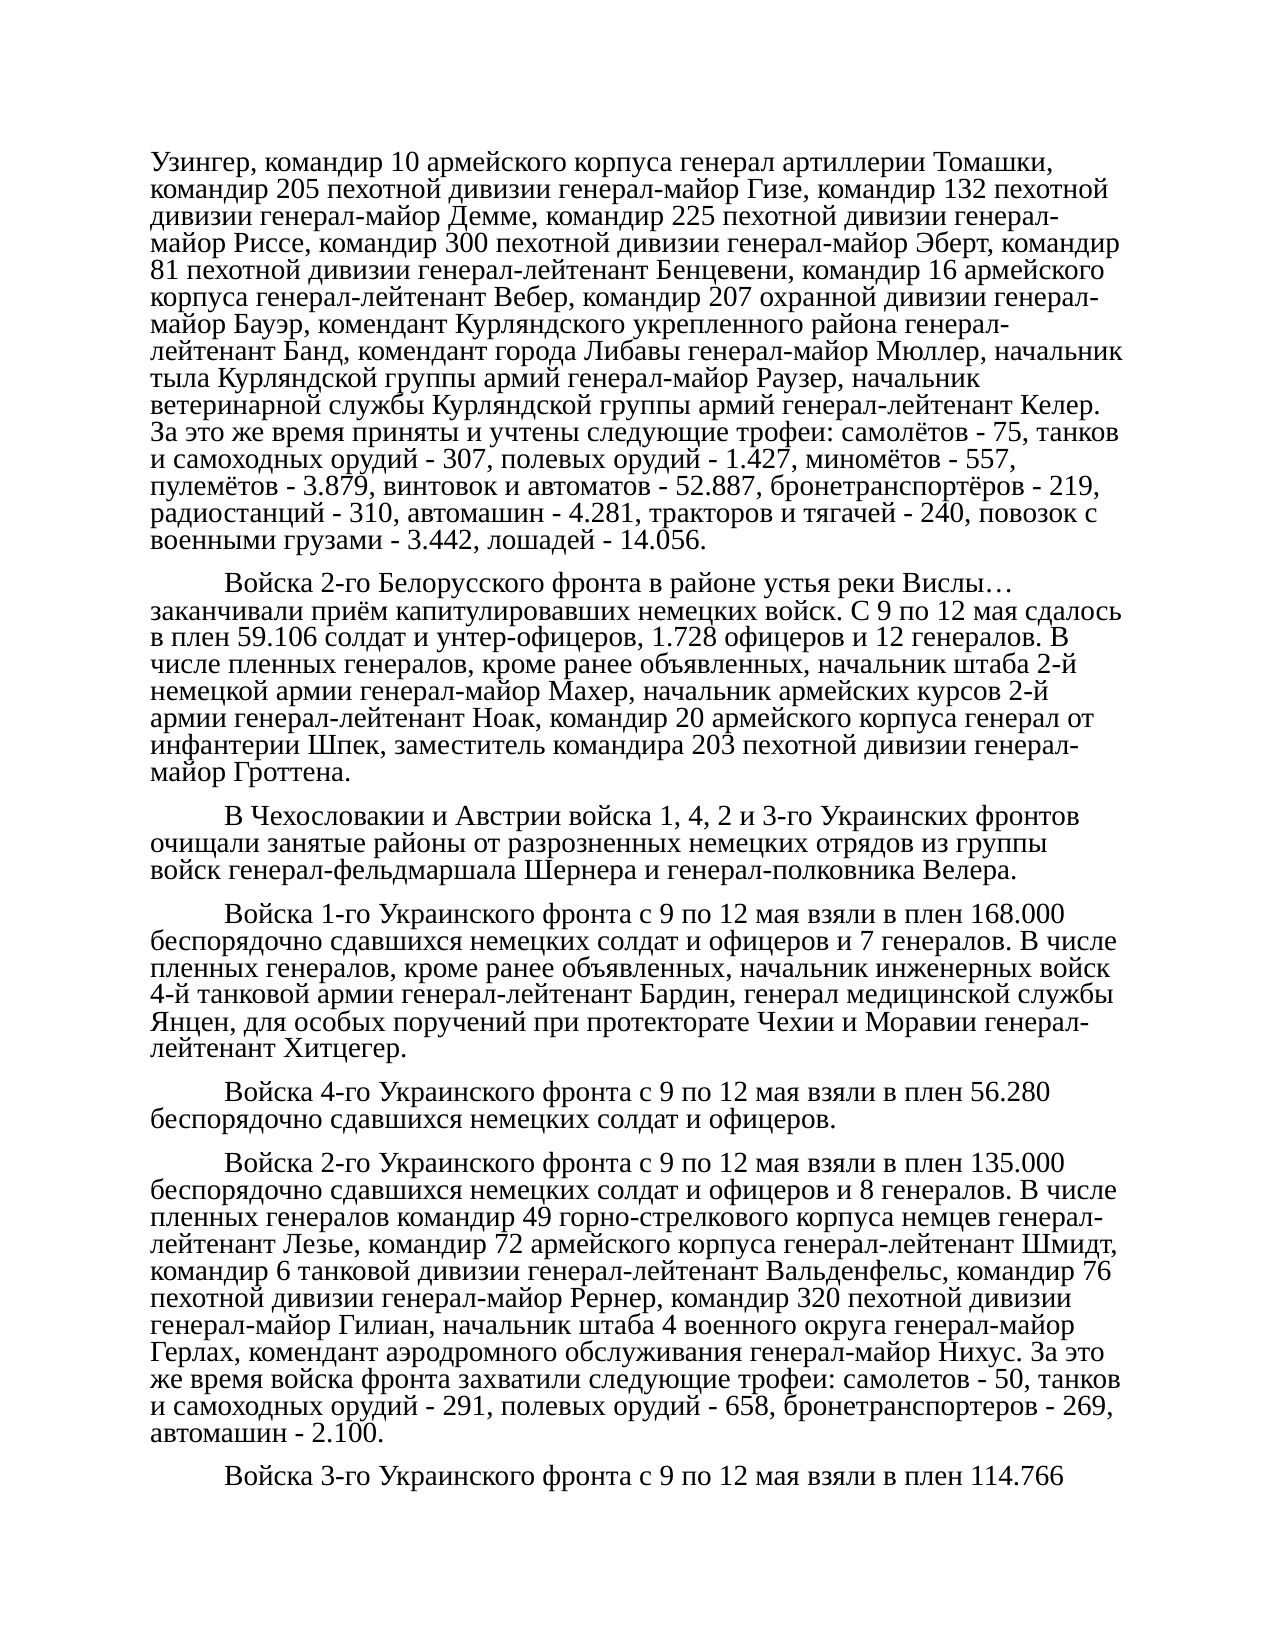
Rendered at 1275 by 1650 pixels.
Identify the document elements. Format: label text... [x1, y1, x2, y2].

text Войска 1-го Украинского фронта с 9 по 12 мая взяли в плен 168.000 беспорядочно сдавшихся немецких солдат и офицеров и 7 генералов. В числе пленных генералов, кроме ранее объявленных, начальник инженерных войск 4-й танковой армии генерал-лейтенант Бардин, генерал медицинской службы Янцен, для особых поручений при протекторате Чехии и Моравии генерал-лейтенант Хитцегер. [150, 901, 1125, 1063]
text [150, 1464, 1125, 1491]
text Войска 2-го Белорусского фронта в районе устья реки Вислы… заканчивали приём капитулировавших немецких войск. С 9 по 12 мая сдалось в плен 59.106 солдат и унтер-офицеров, 1.728 офицеров и 12 генералов. В числе пленных генералов, кроме ранее объявленных, начальник штаба 2-й немецкой армии генерал-майор Махер, начальник армейских курсов 2-й армии генерал-лейтенант Ноак, командир 20 армейского корпуса генерал от инфантерии Шпек, заместитель командира 203 пехотной дивизии генерал-майор Гроттена. [150, 571, 1125, 787]
text В Чехословакии и Австрии войска 1, 4, 2 и 3-го Украинских фронтов очищали занятые районы от разрозненных немецких отрядов из группы войск генерал-фельдмаршала Шернера и генерал-полковника Велера. [150, 804, 1125, 885]
text Войска 2-го Украинского фронта с 9 по 12 мая взяли в плен 135.000 беспорядочно сдавшихся немецких солдат и офицеров и 8 генералов. В числе пленных генералов командир 49 горно-стрелкового корпуса немцев генерал-лейтенант Лезье, командир 72 армейского корпуса генерал-лейтенант Шмидт, командир 6 танковой дивизии генерал-лейтенант Вальденфельс, командир 76 пехотной дивизии генерал-майор Рернер, командир 320 пехотной дивизии генерал-майор Гилиан, начальник штаба 4 военного округа генерал-майор Герлах, комендант аэродромного обслуживания генерал-майор Нихус. За это же время войска фронта захватили следующие трофеи: самолетов - 50, танков и самоходных орудий - 291, полевых орудий - 658, бронетранспортеров - 269, автомашин - 2.100. [150, 1151, 1125, 1447]
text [150, 150, 1125, 555]
text Войска 4-го Украинского фронта с 9 по 12 мая взяли в плен 56.280 беспорядочно сдавшихся немецких солдат и офицеров. [150, 1080, 1125, 1134]
